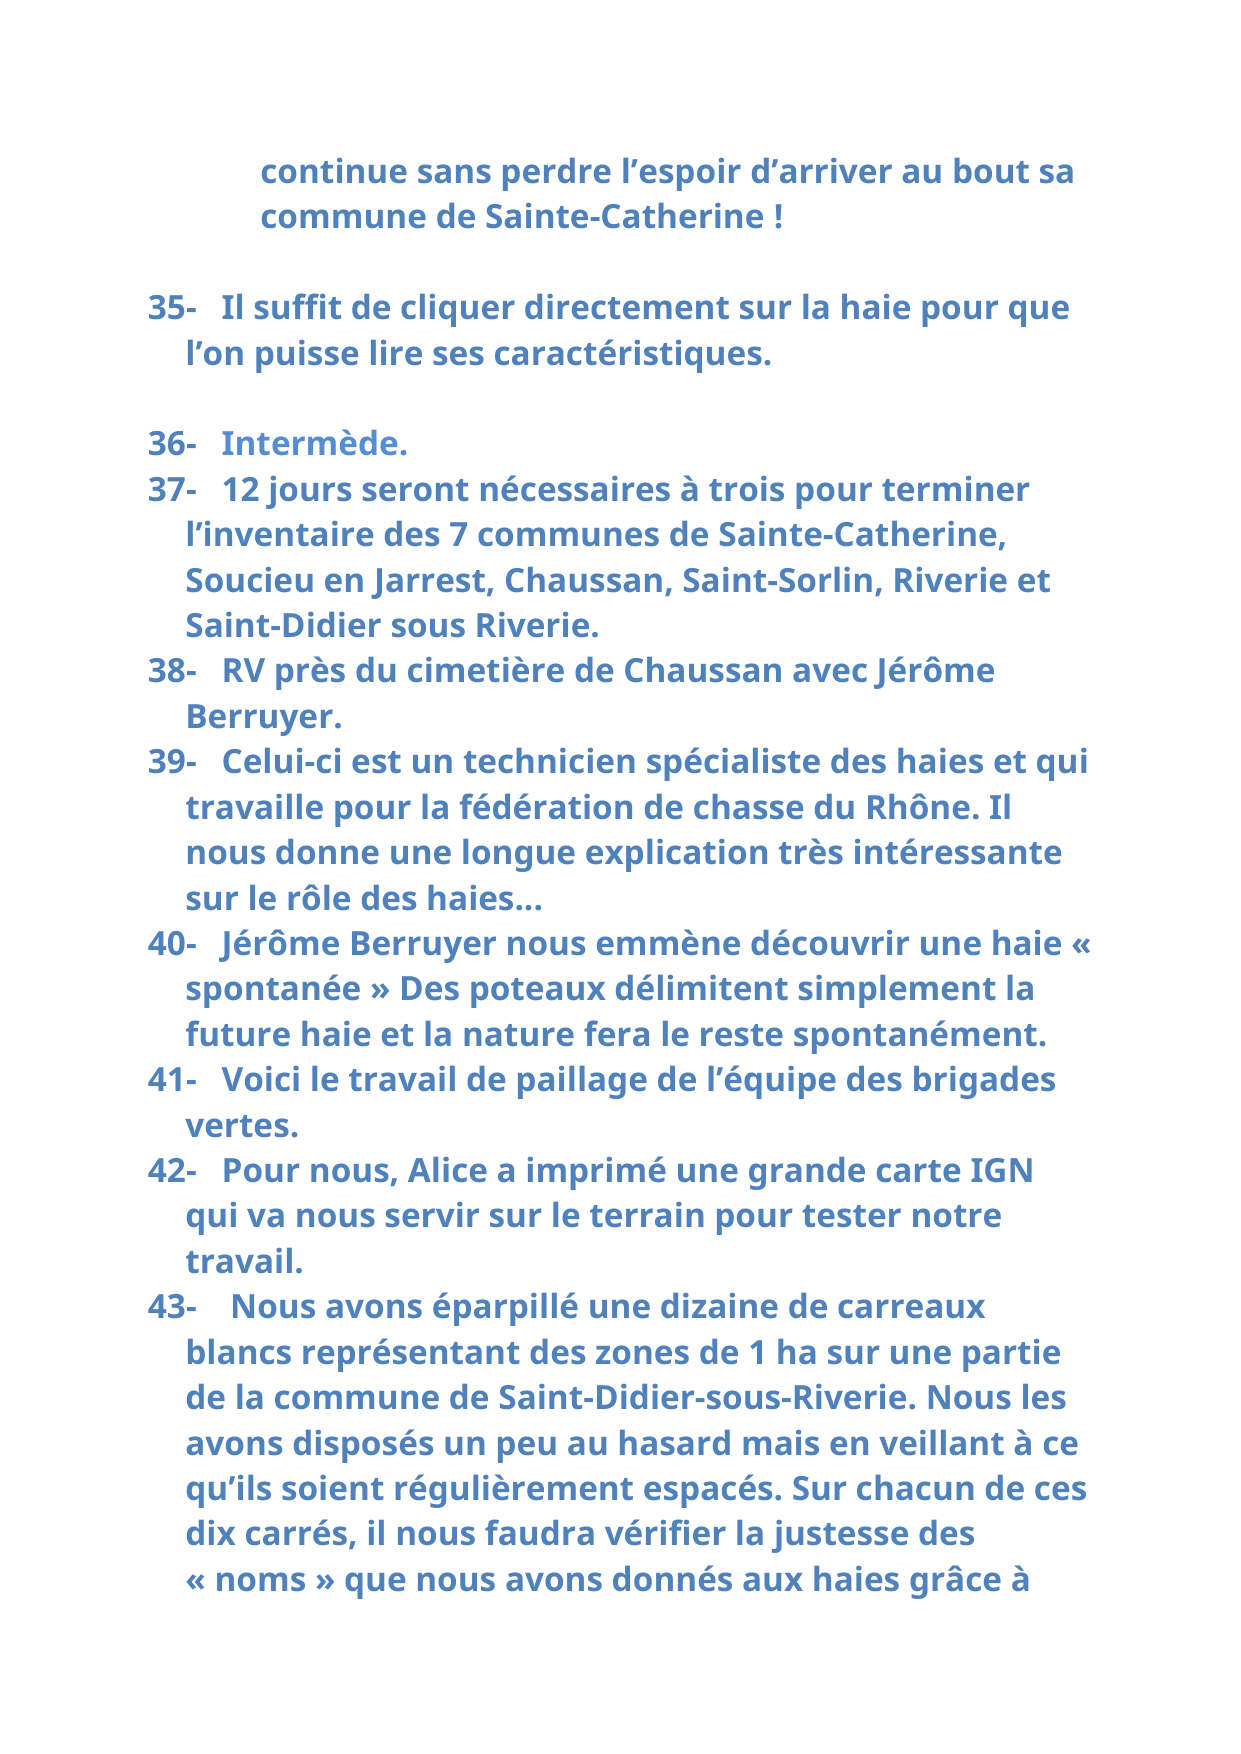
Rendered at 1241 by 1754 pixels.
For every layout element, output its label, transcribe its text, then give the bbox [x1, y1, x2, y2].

list Intermède. [148, 420, 1093, 466]
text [260, 148, 1093, 238]
list Pour nous, Alice a imprimé une grande carte IGN qui va nous servir sur le terrain pour tester notre travail. [148, 1147, 1093, 1283]
list 12 jours seront nécessaires à trois pour terminer l’inventaire des 7 communes de Sainte-Catherine, Soucieu en Jarrest, Chaussan, Saint-Sorlin, Riverie et Saint-Didier sous Riverie. [148, 466, 1093, 647]
list Jérôme Berruyer nous emmène découvrir une haie « spontanée » Des poteaux délimitent simplement la future haie et la nature fera le reste spontanément. [148, 920, 1093, 1056]
list Voici le travail de paillage de l’équipe des brigades vertes. [148, 1056, 1093, 1147]
list Celui-ci est un technicien spécialiste des haies et qui travaille pour la fédération de chasse du Rhône. Il nous donne une longue explication très intéressante sur le rôle des haies... [148, 738, 1093, 920]
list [148, 1283, 1093, 1601]
list RV près du cimetière de Chaussan avec Jérôme Berruyer. [148, 647, 1093, 738]
list Il suffit de cliquer directement sur la haie pour que l’on puisse lire ses caractéristiques. [148, 284, 1093, 375]
